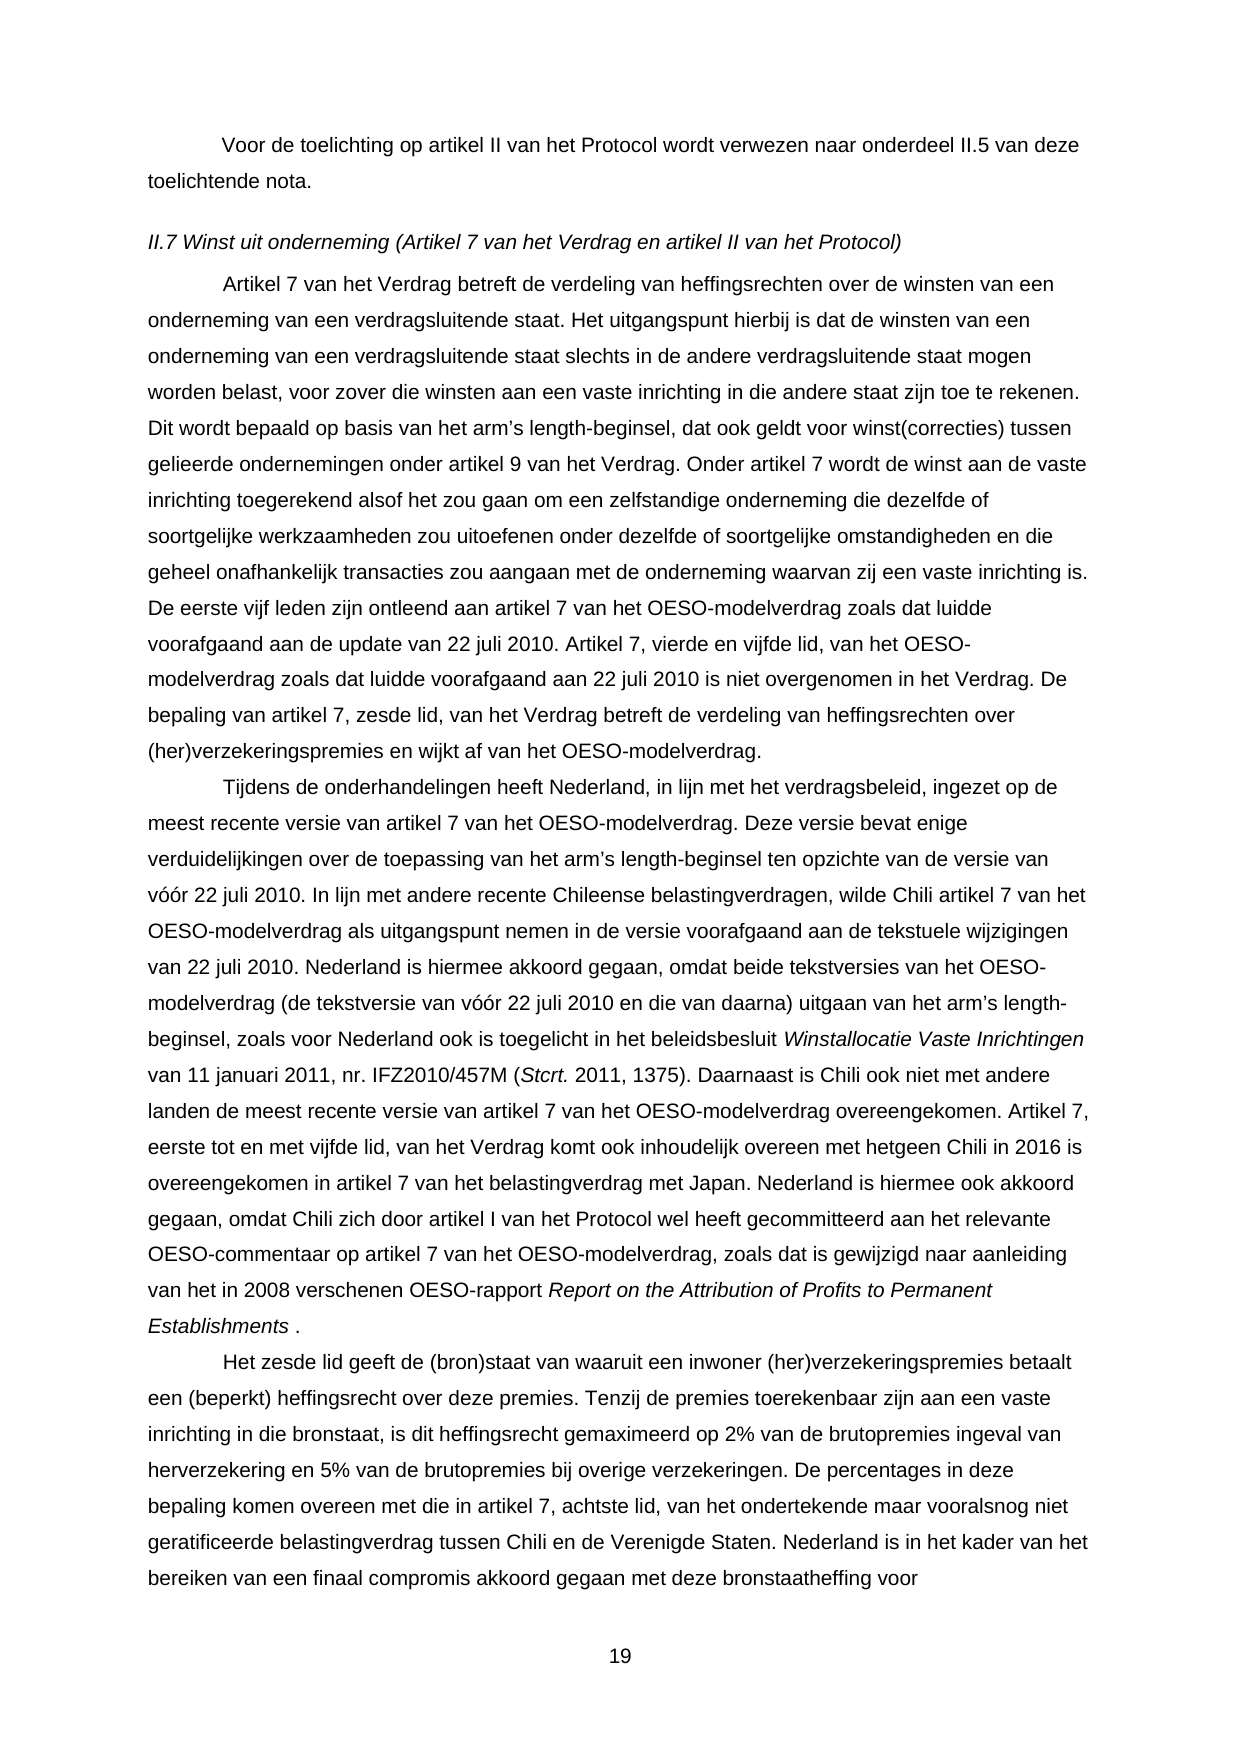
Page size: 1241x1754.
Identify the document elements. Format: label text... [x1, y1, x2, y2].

subtitle II.7 Winst uit onderneming (Artikel 7 van het Verdrag en artikel II van het Protocol) [148, 230, 1093, 254]
text Tijdens de onderhandelingen heeft Nederland, in lijn met het verdragsbeleid, ingezet op de meest recente versie van artikel 7 van het OESO-modelverdrag. Deze versie bevat enige verduidelijkingen over de toepassing van het arm’s length-beginsel ten opzichte van de versie van vóór 22 juli 2010. In lijn met andere recente Chileense belastingverdragen, wilde Chili artikel 7 van het OESO-modelverdrag als uitgangspunt nemen in de versie voorafgaand aan de tekstuele wijzigingen van 22 juli 2010. Nederland is hiermee akkoord gegaan, omdat beide tekstversies van het OESO-modelverdrag (de tekstversie van vóór 22 juli 2010 en die van daarna) uitgaan van het arm’s length-beginsel, zoals voor Nederland ook is toegelicht in het beleidsbesluit Winstallocatie Vaste Inrichtingen van 11 januari 2011, nr. IFZ2010/457M (Stcrt. 2011, 1375). Daarnaast is Chili ook niet met andere landen de meest recente versie van artikel 7 van het OESO-modelverdrag overeengekomen. Artikel 7, eerste tot en met vijfde lid, van het Verdrag komt ook inhoudelijk overeen met hetgeen Chili in 2016 is overeengekomen in artikel 7 van het belastingverdrag met Japan. Nederland is hiermee ook akkoord gegaan, omdat Chili zich door artikel I van het Protocol wel heeft gecommitteerd aan het relevante OESO-commentaar op artikel 7 van het OESO-modelverdrag, zoals dat is gewijzigd naar aanleiding van het in 2008 verschenen OESO-rapport Report on the Attribution of Profits to Permanent Establishments . [148, 775, 1093, 1338]
text Voor de toelichting op artikel II van het Protocol wordt verwezen naar onderdeel II.5 van deze toelichtende nota. [148, 133, 1093, 193]
text Artikel 7 van het Verdrag betreft de verdeling van heffingsrechten over de winsten van een onderneming van een verdragsluitende staat. Het uitgangspunt hierbij is dat de winsten van een onderneming van een verdragsluitende staat slechts in de andere verdragsluitende staat mogen worden belast, voor zover die winsten aan een vaste inrichting in die andere staat zijn toe te rekenen. Dit wordt bepaald op basis van het arm’s length-beginsel, dat ook geldt voor winst(correcties) tussen gelieerde ondernemingen onder artikel 9 van het Verdrag. Onder artikel 7 wordt de winst aan de vaste inrichting toegerekend alsof het zou gaan om een zelfstandige onderneming die dezelfde of soortgelijke werkzaamheden zou uitoefenen onder dezelfde of soortgelijke omstandigheden en die geheel onafhankelijk transacties zou aangaan met de onderneming waarvan zij een vaste inrichting is. De eerste vijf leden zijn ontleend aan artikel 7 van het OESO-modelverdrag zoals dat luidde voorafgaand aan de update van 22 juli 2010. Artikel 7, vierde en vijfde lid, van het OESO-modelverdrag zoals dat luidde voorafgaand aan 22 juli 2010 is niet overgenomen in het Verdrag. De bepaling van artikel 7, zesde lid, van het Verdrag betreft de verdeling van heffingsrechten over (her)verzekeringspremies en wijkt af van het OESO-modelverdrag. [148, 272, 1093, 763]
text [148, 1350, 1093, 1590]
